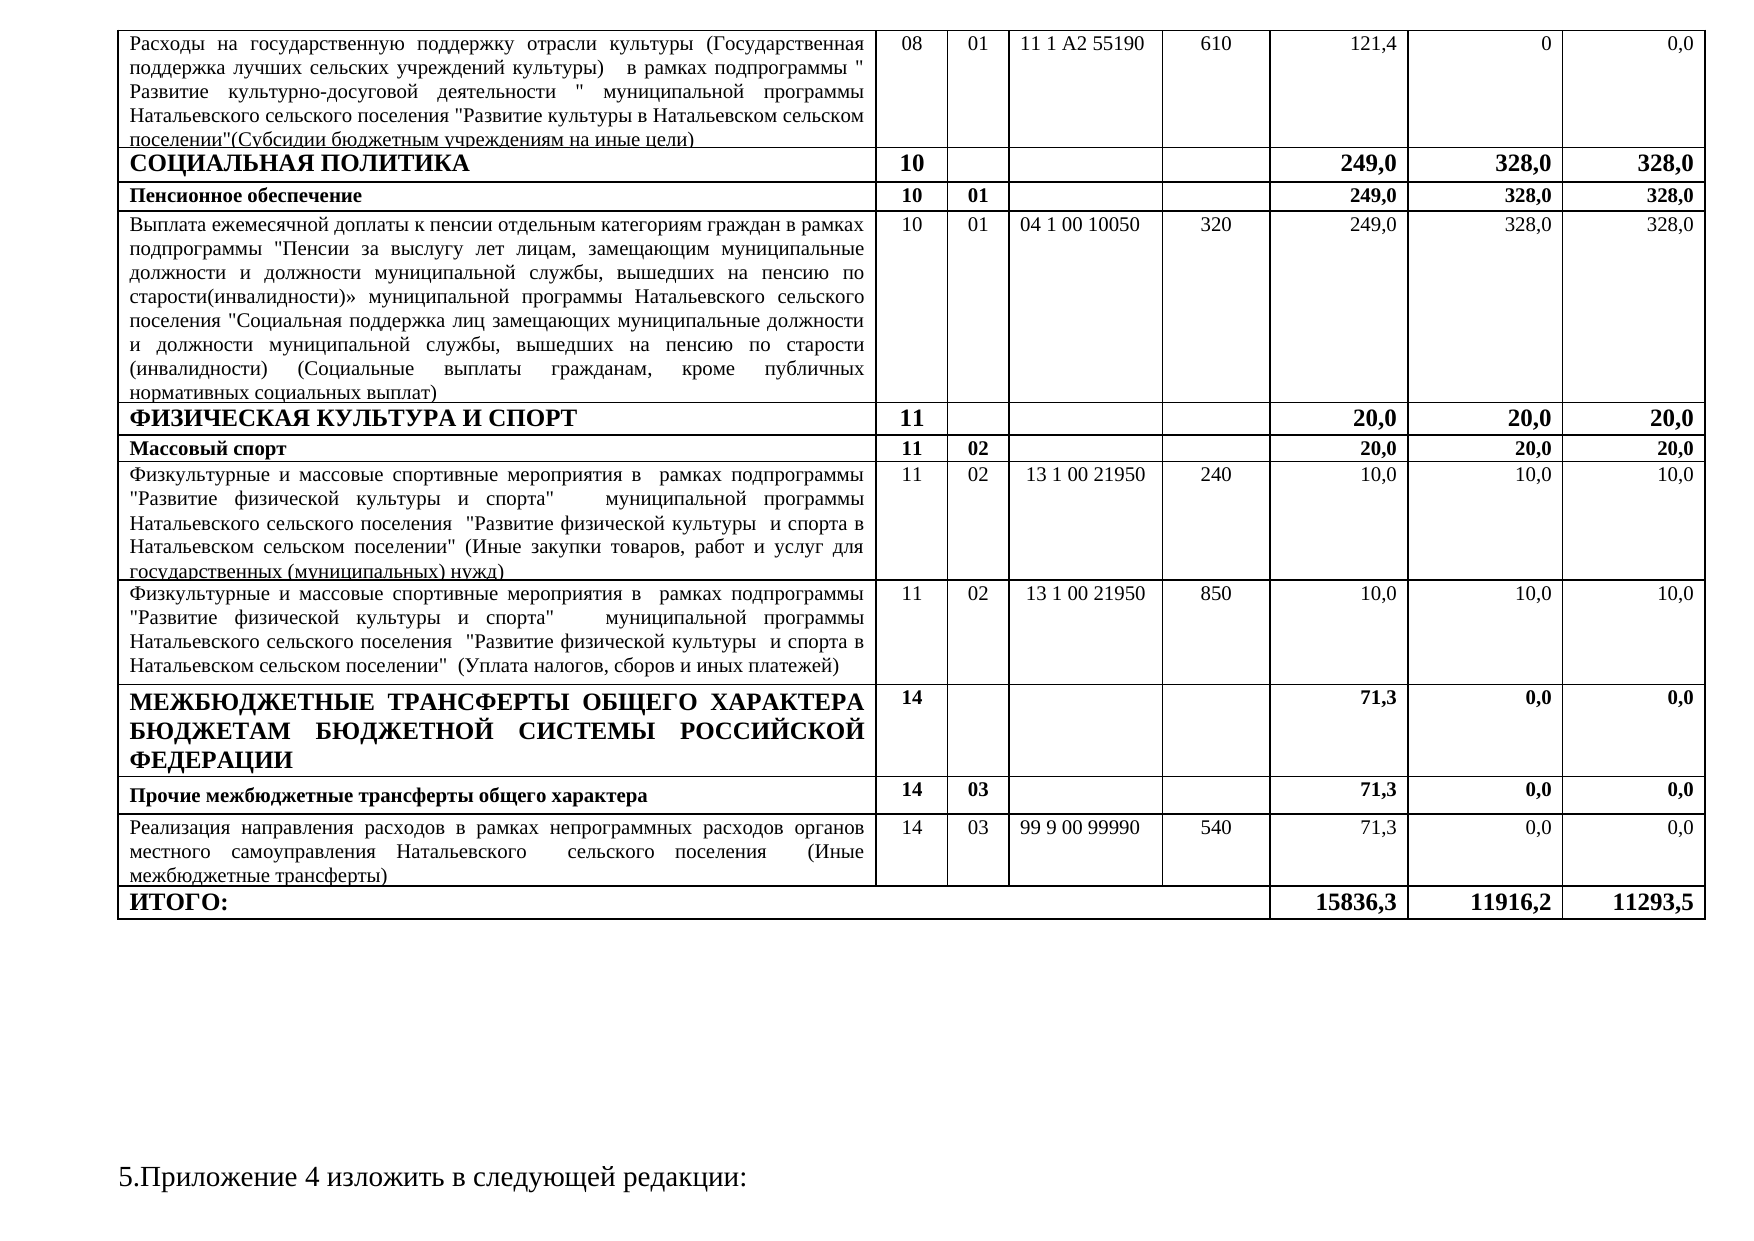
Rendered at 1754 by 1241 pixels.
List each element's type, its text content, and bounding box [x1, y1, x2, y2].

table_cell 02 [948, 581, 1008, 684]
table_cell 10,0 [1409, 462, 1562, 579]
table_cell 0,0 [1563, 685, 1704, 776]
table_cell 99 9 00 99990 [1010, 815, 1162, 885]
table_cell 20,0 [1409, 403, 1562, 434]
table_cell [1010, 403, 1162, 434]
table_cell [1010, 183, 1162, 210]
table_cell 08 [877, 31, 947, 147]
table_cell 13 1 00 21950 [1010, 581, 1162, 684]
table_cell ИТОГО: [119, 887, 1269, 918]
table_cell 11 1 А2 55190 [1010, 31, 1162, 147]
table_cell 20,0 [1563, 403, 1704, 434]
table_cell 0,0 [1409, 777, 1562, 813]
table_cell 13 1 00 21950 [1010, 462, 1162, 579]
table_cell 328,0 [1409, 148, 1562, 181]
table_cell 01 [948, 183, 1008, 210]
table_cell 240 [1163, 462, 1269, 579]
table_cell 02 [948, 462, 1008, 579]
table_cell [1010, 148, 1162, 181]
table_cell 10,0 [1563, 581, 1704, 684]
table_cell 0,0 [1409, 815, 1562, 885]
table_cell 71,3 [1271, 685, 1407, 776]
table_cell 10 [877, 183, 947, 210]
table_cell 328,0 [1563, 148, 1704, 181]
table_cell [1010, 777, 1162, 813]
table_cell 10 [877, 148, 947, 181]
table_cell 10,0 [1409, 581, 1562, 684]
table_cell 0,0 [1563, 31, 1704, 147]
table_cell 11 [877, 403, 947, 434]
table_cell 249,0 [1271, 148, 1407, 181]
table_cell 328,0 [1563, 212, 1704, 401]
table_cell 03 [948, 815, 1008, 885]
table_cell 20,0 [1271, 436, 1407, 461]
table_cell Реализация направления расходов в рамках непрограммных расходов органов местного самоуправления Натальевского сельского поселения (Иные межбюджетные трансферты) [119, 815, 875, 885]
table_cell 14 [877, 777, 947, 813]
table_cell 11 [877, 436, 947, 461]
table_cell 71,3 [1271, 777, 1407, 813]
table_cell 320 [1163, 212, 1269, 401]
table_cell 01 [948, 31, 1008, 147]
table_cell 02 [948, 436, 1008, 461]
table_cell Пенсионное обеспечение [119, 183, 875, 210]
table_cell [1163, 685, 1269, 776]
table_cell [1163, 777, 1269, 813]
table_cell 0,0 [1409, 685, 1562, 776]
table_cell [1163, 436, 1269, 461]
table_cell 01 [948, 212, 1008, 401]
table_cell 11 [877, 462, 947, 579]
table_cell 20,0 [1563, 436, 1704, 461]
table_cell [1163, 148, 1269, 181]
table_cell 10 [877, 212, 947, 401]
table_cell 540 [1163, 815, 1269, 885]
table_cell 10,0 [1563, 462, 1704, 579]
table_cell 249,0 [1271, 212, 1407, 401]
table_cell Массовый спорт [119, 436, 875, 461]
table_cell 11 [877, 581, 947, 684]
table_cell Физкультурные и массовые спортивные мероприятия в рамках подпрограммы "Развитие физической культуры и спорта" муниципальной программы Натальевского сельского поселения "Развитие физической культуры и спорта в Натальевском сельском поселении" (Уплата налогов, сборов и иных платежей) [119, 581, 875, 684]
table_cell [1010, 685, 1162, 776]
table_cell 328,0 [1409, 212, 1562, 401]
table_cell 0,0 [1563, 777, 1704, 813]
table_cell 328,0 [1563, 183, 1704, 210]
table_cell [1163, 183, 1269, 210]
table_cell 14 [877, 685, 947, 776]
table_cell 328,0 [1409, 183, 1562, 210]
table_cell 10,0 [1271, 581, 1407, 684]
table_cell ФИЗИЧЕСКАЯ КУЛЬТУРА И СПОРТ [119, 403, 875, 434]
table_cell Выплата ежемесячной доплаты к пенсии отдельным категориям граждан в рамках подпрограммы "Пенсии за выслугу лет лицам, замещающим муниципальные должности и должности муниципальной службы, вышедших на пенсию по старости(инвалидности)» муниципальной программы Натальевского сельского поселения "Социальная поддержка лиц замещающих муниципальные должности и должности муниципальной службы, вышедших на пенсию по старости (инвалидности) (Социальные выплаты гражданам, кроме публичных нормативных социальных выплат) [119, 212, 875, 401]
text 5.Приложение 4 изложить в следующей редакции: [118, 1159, 1728, 1193]
table_cell 0 [1409, 31, 1562, 147]
table_cell Прочие межбюджетные трансферты общего характера [119, 777, 875, 813]
table_cell Физкультурные и массовые спортивные мероприятия в рамках подпрограммы "Развитие физической культуры и спорта" муниципальной программы Натальевского сельского поселения "Развитие физической культуры и спорта в Натальевском сельском поселении" (Иные закупки товаров, работ и услуг для государственных (муниципальных) нужд) [119, 462, 875, 579]
table_cell 10,0 [1271, 462, 1407, 579]
table_cell [948, 685, 1008, 776]
table_cell 04 1 00 10050 [1010, 212, 1162, 401]
table_cell 15836,3 [1271, 887, 1407, 918]
table_cell СОЦИАЛЬНАЯ ПОЛИТИКА [119, 148, 875, 181]
table_cell 20,0 [1409, 436, 1562, 461]
table_cell МЕЖБЮДЖЕТНЫЕ ТРАНСФЕРТЫ ОБЩЕГО ХАРАКТЕРА БЮДЖЕТАМ БЮДЖЕТНОЙ СИСТЕМЫ РОССИЙСКОЙ ФЕДЕРАЦИИ [119, 685, 875, 776]
table_cell 11916,2 [1409, 887, 1562, 918]
table_cell [1163, 403, 1269, 434]
table_cell [948, 403, 1008, 434]
table_cell 11293,5 [1563, 887, 1704, 918]
table_cell 610 [1163, 31, 1269, 147]
table_cell 0,0 [1563, 815, 1704, 885]
table_cell 03 [948, 777, 1008, 813]
table_cell 14 [877, 815, 947, 885]
table_cell [1010, 436, 1162, 461]
table_cell 850 [1163, 581, 1269, 684]
table_cell Расходы на государственную поддержку отрасли культуры (Государственная поддержка лучших сельских учреждений культуры) в рамках подпрограммы " Развитие культурно-досуговой деятельности " муниципальной программы Натальевского сельского поселения "Развитие культуры в Натальевском сельском поселении"(Субсидии бюджетным учреждениям на иные цели) [119, 31, 875, 147]
table_cell 20,0 [1271, 403, 1407, 434]
table_cell 249,0 [1271, 183, 1407, 210]
table_cell 71,3 [1271, 815, 1407, 885]
table_cell [948, 148, 1008, 181]
table_cell 121,4 [1271, 31, 1407, 147]
